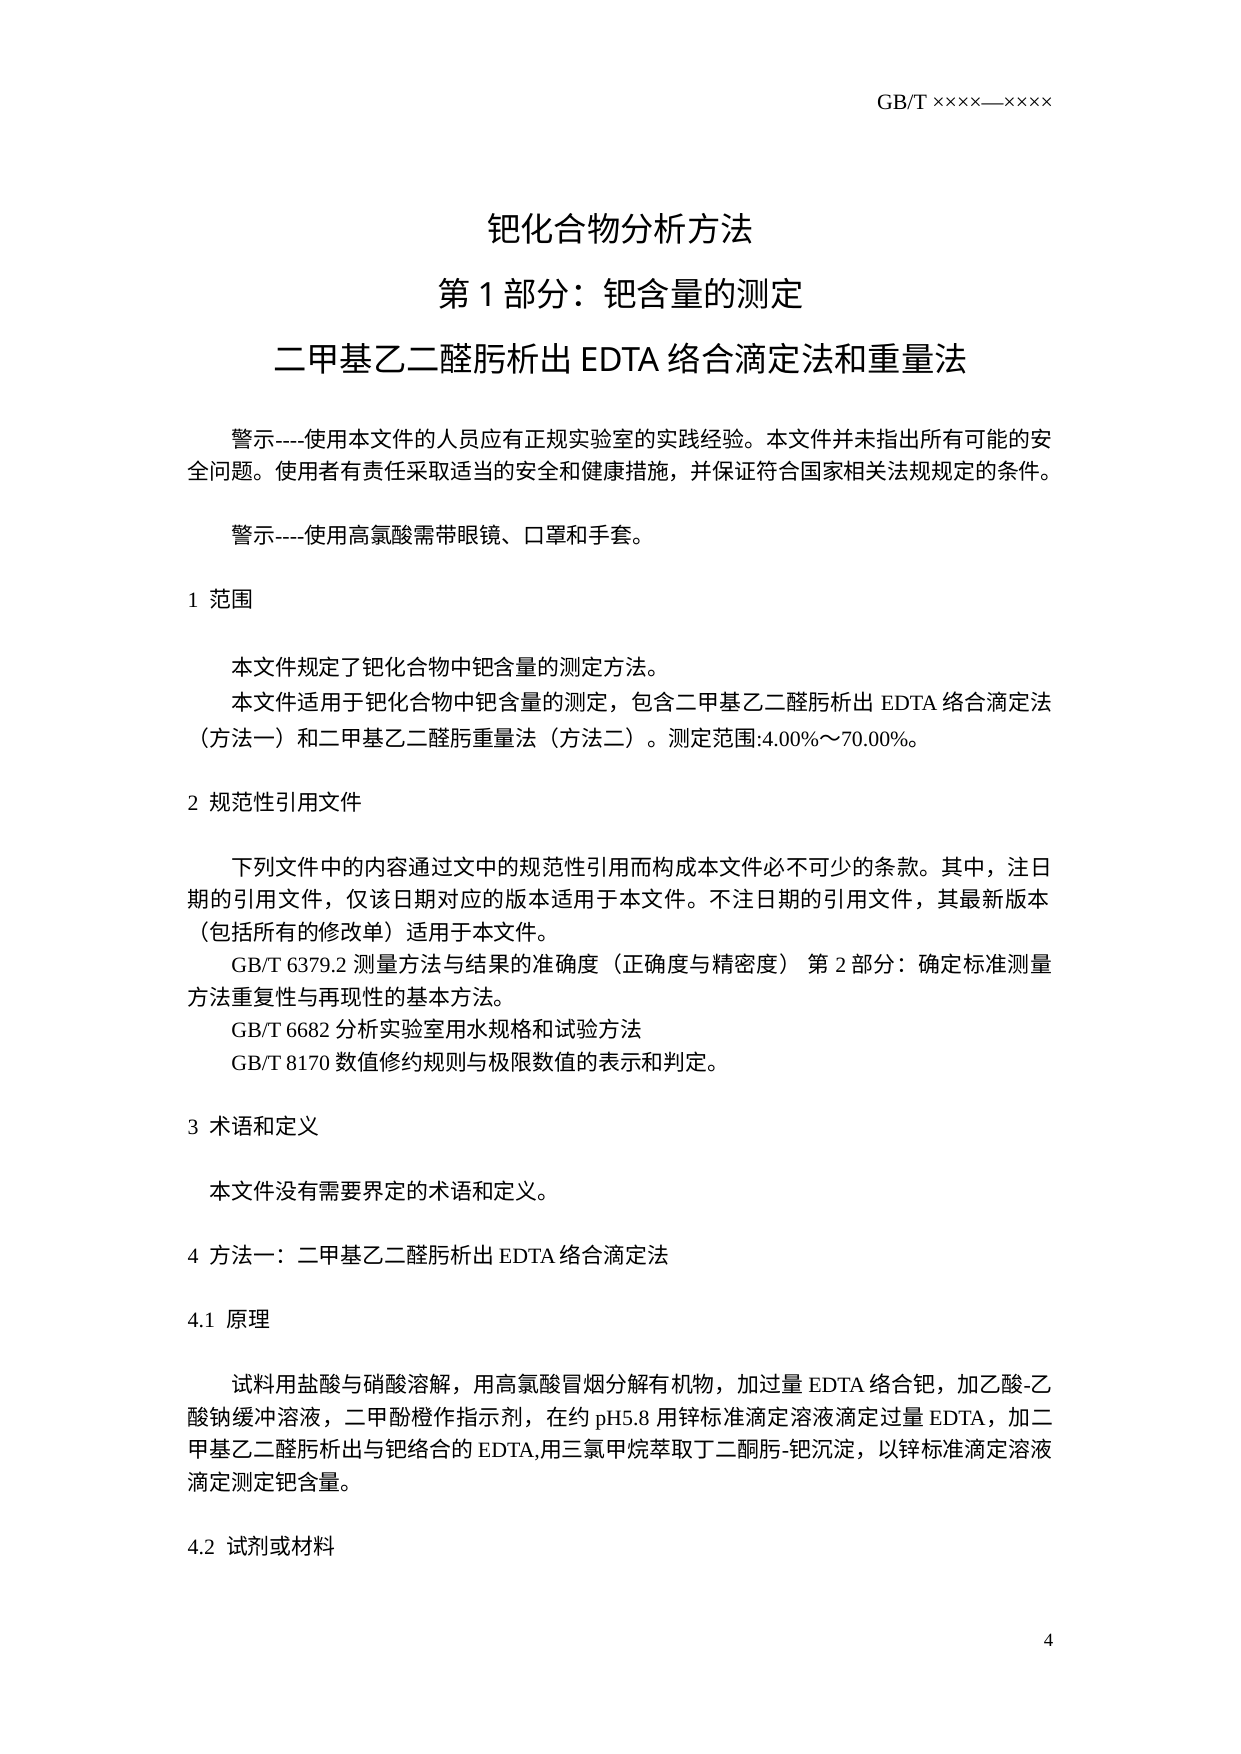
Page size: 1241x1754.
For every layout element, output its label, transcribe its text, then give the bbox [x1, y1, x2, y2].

text 4.2 试剂或材料 [187, 1529, 1053, 1561]
text 第1部分：钯含量的测定 [187, 259, 1053, 324]
text GB/T 6379.2 测量方法与结果的准确度（正确度与精密度） 第2部分：确定标准测量方法重复性与再现性的基本方法。 [187, 947, 1053, 1012]
text 本文件适用于钯化合物中钯含量的测定，包含二甲基乙二醛肟析出EDTA络合滴定法（方法一）和二甲基乙二醛肟重量法（方法二）。测定范围:4.00%～70.00%。 [187, 682, 1053, 752]
text 2 规范性引用文件 [187, 785, 1053, 817]
text 钯化合物分析方法 [187, 194, 1053, 259]
text 警示----使用高氯酸需带眼镜、口罩和手套。 [187, 518, 1053, 549]
text 3 术语和定义 [187, 1109, 1053, 1141]
text 本文件规定了钯化合物中钯含量的测定方法。 [187, 646, 1053, 682]
text 4 方法一：二甲基乙二醛肟析出 EDTA 络合滴定法 [187, 1238, 1053, 1270]
text 1 范围 [187, 582, 1053, 614]
text 二甲基乙二醛肟析出EDTA 络合滴定法和重量法 [187, 324, 1053, 389]
text GB/T 6682 分析实验室用水规格和试验方法 [187, 1012, 1053, 1044]
text 警示----使用本文件的人员应有正规实验室的实践经验。本文件并未指出所有可能的安全问题。使用者有责任采取适当的安全和健康措施，并保证符合国家相关法规规定的条件。 [187, 422, 1053, 485]
text GB/T 8170 数值修约规则与极限数值的表示和判定。 [187, 1044, 1053, 1077]
text 试料用盐酸与硝酸溶解，用高氯酸冒烟分解有机物，加过量EDTA络合钯，加乙酸-乙酸钠缓冲溶液，二甲酚橙作指示剂，在约pH5.8 用锌标准滴定溶液滴定过量EDTA，加二甲基乙二醛肟析出与钯络合的EDTA,用三氯甲烷萃取丁二酮肟-钯沉淀，以锌标准滴定溶液滴定测定钯含量。 [187, 1367, 1053, 1497]
text 4.1 原理 [187, 1302, 1053, 1334]
text 本文件没有需要界定的术语和定义。 [187, 1173, 1053, 1206]
text 下列文件中的内容通过文中的规范性引用而构成本文件必不可少的条款。其中，注日期的引用文件，仅该日期对应的版本适用于本文件。不注日期的引用文件，其最新版本（包括所有的修改单）适用于本文件。 [187, 849, 1053, 947]
